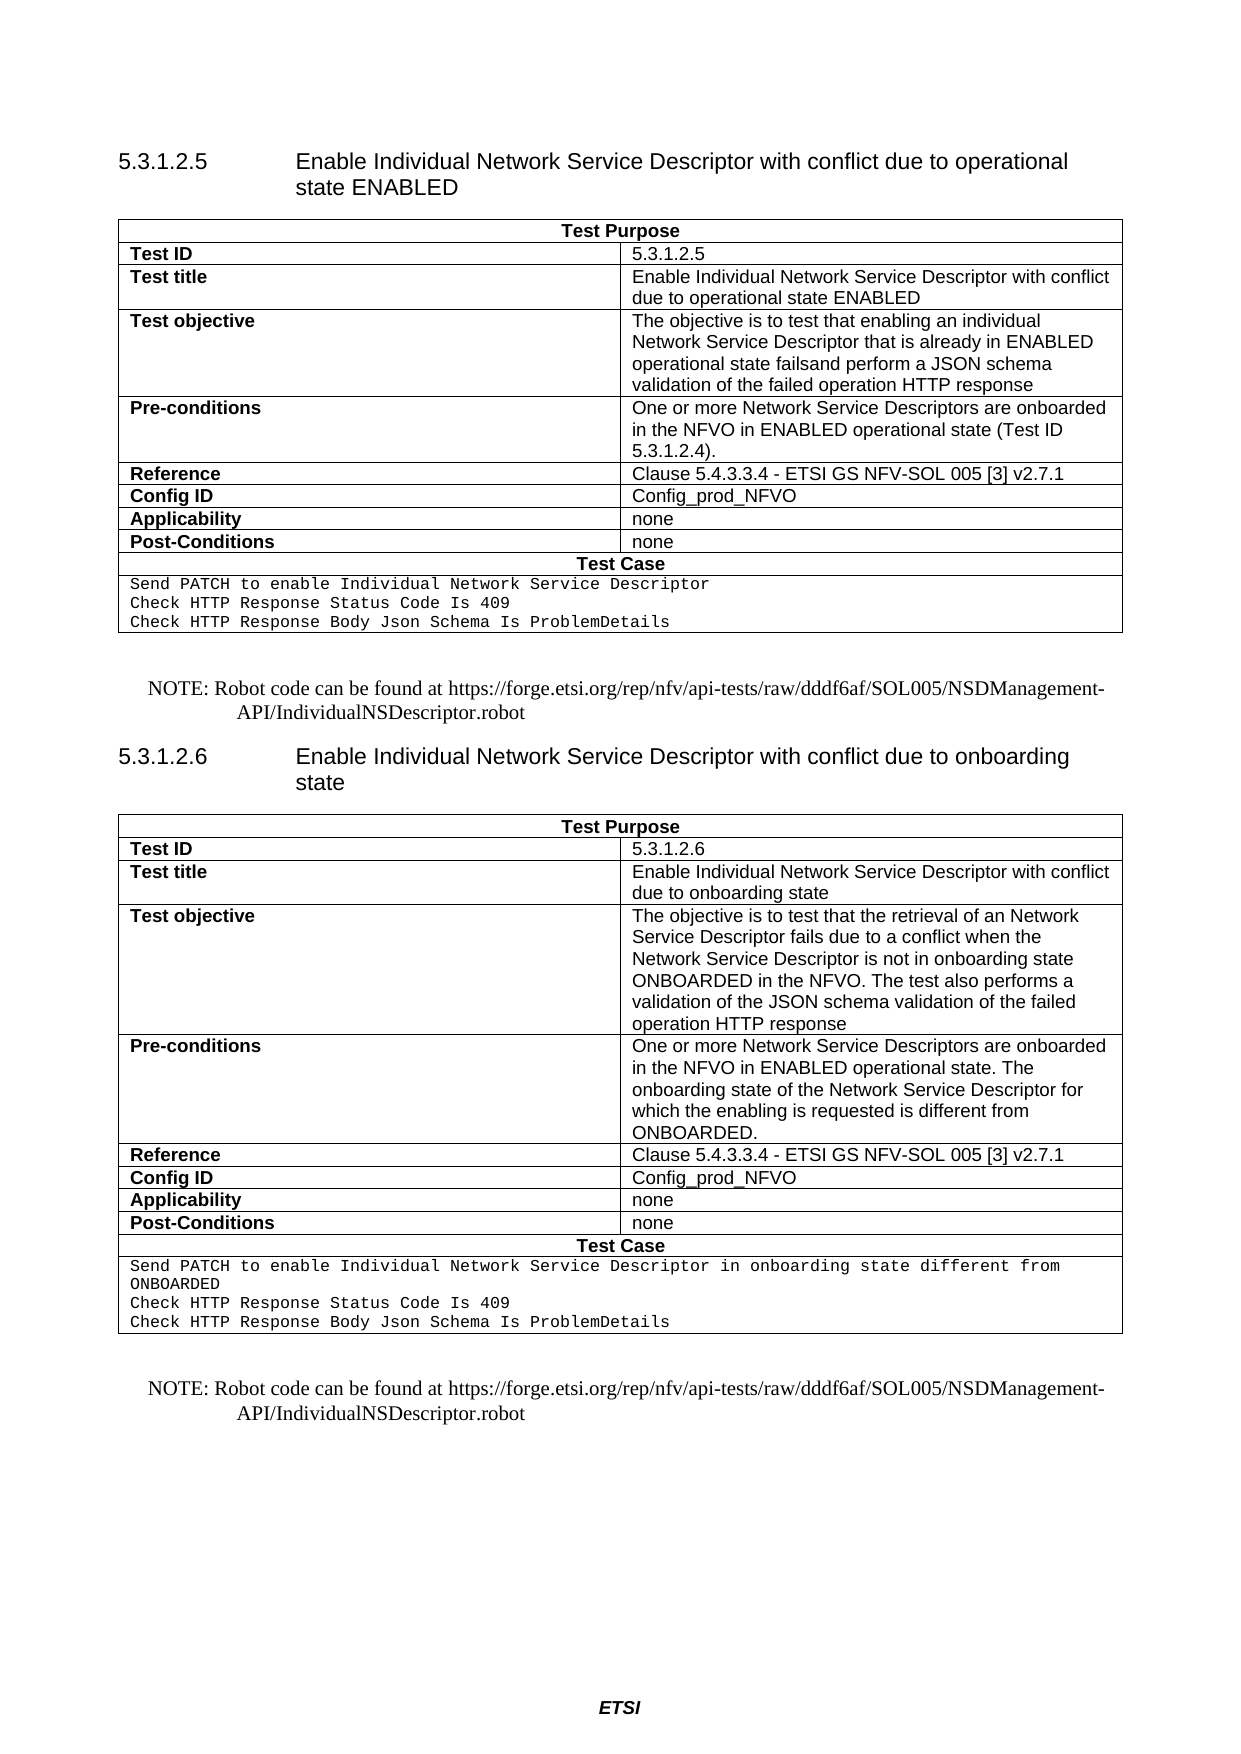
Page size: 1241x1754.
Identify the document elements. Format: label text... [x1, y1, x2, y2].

table_cell Config_prod_NFVO [621, 485, 1122, 507]
table_cell Reference [119, 1144, 620, 1166]
table_cell One or more Network Service Descriptors are onboarded in the NFVO in ENABLED operational state (Test ID 5.3.1.2.4). [621, 397, 1122, 462]
subtitle 5.3.1.2.5 Enable Individual Network Service Descriptor with conflict due to operational state ENABLED [118, 148, 1122, 200]
table_cell Post-Conditions [119, 1212, 620, 1233]
text NOTE: Robot code can be found at https://forge.etsi.org/rep/nfv/api-tests/raw/dddf6af/SOL005/NSDManagement-API/IndividualNSDescriptor.robot [148, 676, 1122, 724]
table_cell 5.3.1.2.5 [621, 243, 1122, 264]
table_cell 5.3.1.2.6 [621, 838, 1122, 859]
subtitle 5.3.1.2.6 Enable Individual Network Service Descriptor with conflict due to onboarding state [118, 743, 1122, 796]
table_cell The objective is to test that the retrieval of an Network Service Descriptor fails due to a conflict when the Network Service Descriptor is not in onboarding state ONBOARDED in the NFVO. The test also performs a validation of the JSON schema validation of the failed operation HTTP response [621, 905, 1122, 1034]
table_cell Test Case [119, 1235, 1122, 1256]
table_cell none [621, 1212, 1122, 1233]
table_cell none [621, 508, 1122, 529]
table_cell Clause 5.4.3.3.4 - ETSI GS NFV-SOL 005 [3] v2.7.1 [621, 1144, 1122, 1166]
table_cell none [621, 1189, 1122, 1211]
table_cell Enable Individual Network Service Descriptor with conflict due to onboarding state [621, 861, 1122, 904]
table_cell One or more Network Service Descriptors are onboarded in the NFVO in ENABLED operational state. The onboarding state of the Network Service Descriptor for which the enabling is requested is different from ONBOARDED. [621, 1035, 1122, 1143]
table_cell Config ID [119, 485, 620, 507]
table_header Test Purpose [119, 815, 1122, 837]
table_cell Clause 5.4.3.3.4 - ETSI GS NFV-SOL 005 [3] v2.7.1 [621, 463, 1122, 484]
table_cell Reference [119, 463, 620, 484]
table_cell Config ID [119, 1167, 620, 1188]
table_cell Test objective [119, 310, 620, 396]
table_cell Applicability [119, 508, 620, 529]
table_cell Config_prod_NFVO [621, 1167, 1122, 1188]
table_cell Pre-conditions [119, 1035, 620, 1143]
table_cell Pre-conditions [119, 397, 620, 462]
table_header Test Purpose [119, 220, 1122, 242]
table_cell Test title [119, 265, 620, 308]
text NOTE: Robot code can be found at https://forge.etsi.org/rep/nfv/api-tests/raw/dddf6af/SOL005/NSDManagement-API/IndividualNSDescriptor.robot [148, 1376, 1122, 1424]
table_cell Test Case [119, 553, 1122, 574]
table_cell Applicability [119, 1189, 620, 1211]
table_cell The objective is to test that enabling an individual Network Service Descriptor that is already in ENABLED operational state failsand perform a JSON schema validation of the failed operation HTTP response [621, 310, 1122, 396]
table_cell Test objective [119, 905, 620, 1034]
table_cell Send PATCH to enable Individual Network Service Descriptor in onboarding state different from ONBOARDED Check HTTP Response Status Code Is 409 Check HTTP Response Body Json Schema Is ProblemDetails [119, 1257, 1122, 1332]
table_cell Test ID [119, 243, 620, 264]
table_cell Post-Conditions [119, 530, 620, 552]
table_cell Test ID [119, 838, 620, 859]
table_cell Enable Individual Network Service Descriptor with conflict due to operational state ENABLED [621, 265, 1122, 308]
table_cell Send PATCH to enable Individual Network Service Descriptor Check HTTP Response Status Code Is 409 Check HTTP Response Body Json Schema Is ProblemDetails [119, 576, 1122, 632]
table_cell none [621, 530, 1122, 552]
table_cell Test title [119, 861, 620, 904]
